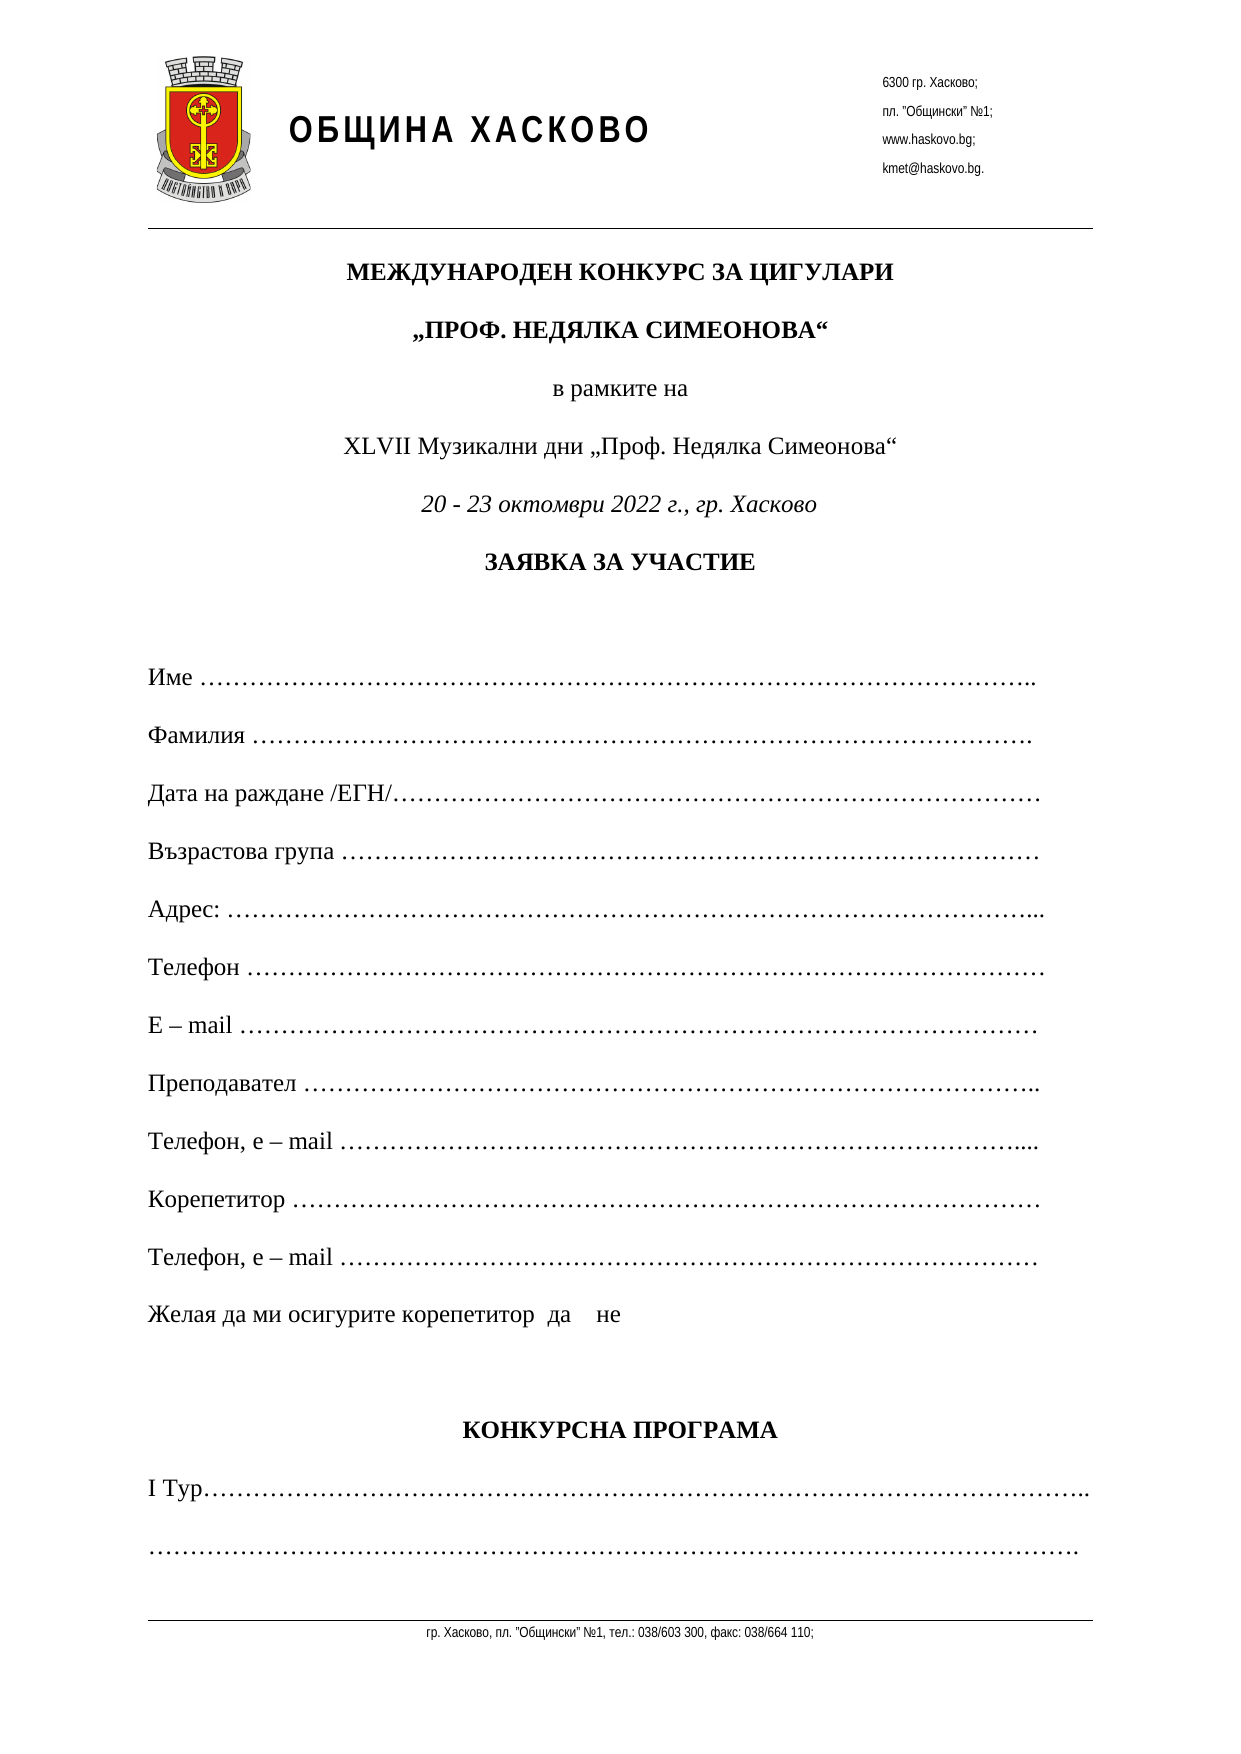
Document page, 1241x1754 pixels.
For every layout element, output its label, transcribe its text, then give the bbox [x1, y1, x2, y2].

text Адрес: ……………………………………………………………………………………... [148, 894, 1093, 923]
text в рамките на [148, 373, 1093, 402]
text Преподавател …………………………………………………………………………….. [148, 1068, 1093, 1097]
text I Тур…………………………………………………………………………………………….. [148, 1473, 1093, 1502]
text Телефон, e – mail ………………………………………………………………………… [148, 1242, 1093, 1270]
text Възрастова група ………………………………………………………………………… [148, 836, 1093, 865]
text XLVII Музикални дни „Проф. Недялка Симеонова“ [148, 431, 1093, 459]
text Телефон …………………………………………………………………………………… [148, 952, 1093, 981]
text МЕЖДУНАРОДЕН КОНКУРС ЗА ЦИГУЛАРИ [148, 257, 1093, 286]
text Е – mail …………………………………………………………………………………… [148, 1010, 1093, 1039]
text …………………………………………………………………………………………………. [148, 1531, 1093, 1560]
text „ПРОФ. НЕДЯЛКА СИМЕОНОВА“ [148, 315, 1093, 344]
text Желая да ми осигурите корепетитор 󠆑󠆑 да 󠆑 󠆑󠆑 не [148, 1299, 1093, 1328]
text 20 - 23 октомври 2022 г., гр. Хасково [148, 489, 1093, 517]
text Корепетитор ……………………………………………………………………………… [148, 1184, 1093, 1212]
text Име ……………………………………………………………………………………….. [148, 662, 1093, 691]
text Дата на раждане /ЕГН/…………………………………………………………………… [148, 778, 1093, 807]
text Телефон, e – mail ……………………………………………………………………….... [148, 1126, 1093, 1154]
picture [156, 56, 251, 203]
text ЗАЯВКА ЗА УЧАСТИЕ [148, 547, 1093, 575]
text Фамилия …………………………………………………………………………………. [148, 720, 1093, 749]
text КОНКУРСНА ПРОГРАМА [148, 1415, 1093, 1444]
